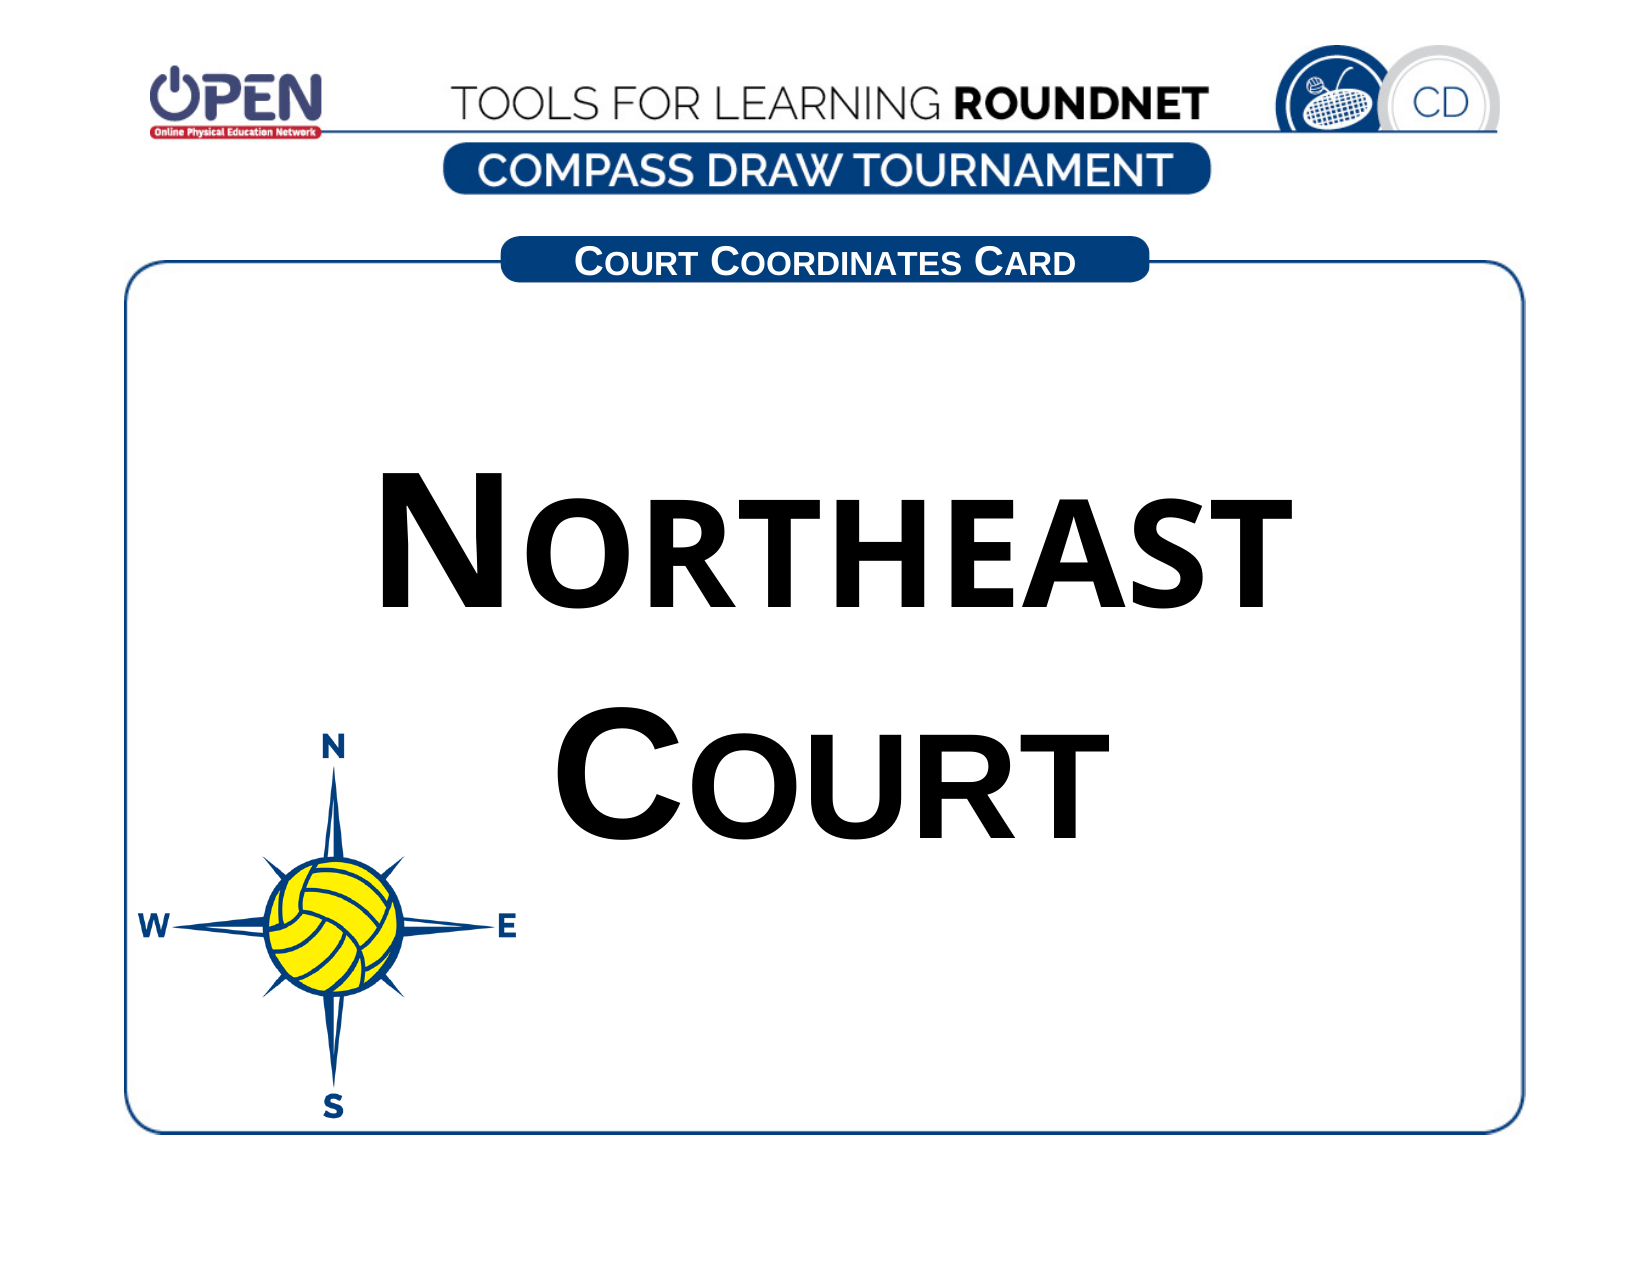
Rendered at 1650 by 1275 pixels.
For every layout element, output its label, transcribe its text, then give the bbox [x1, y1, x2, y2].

text Court Coordinates Card [150, 150, 1500, 284]
picture [150, 45, 1500, 150]
picture [124, 260, 1526, 1135]
